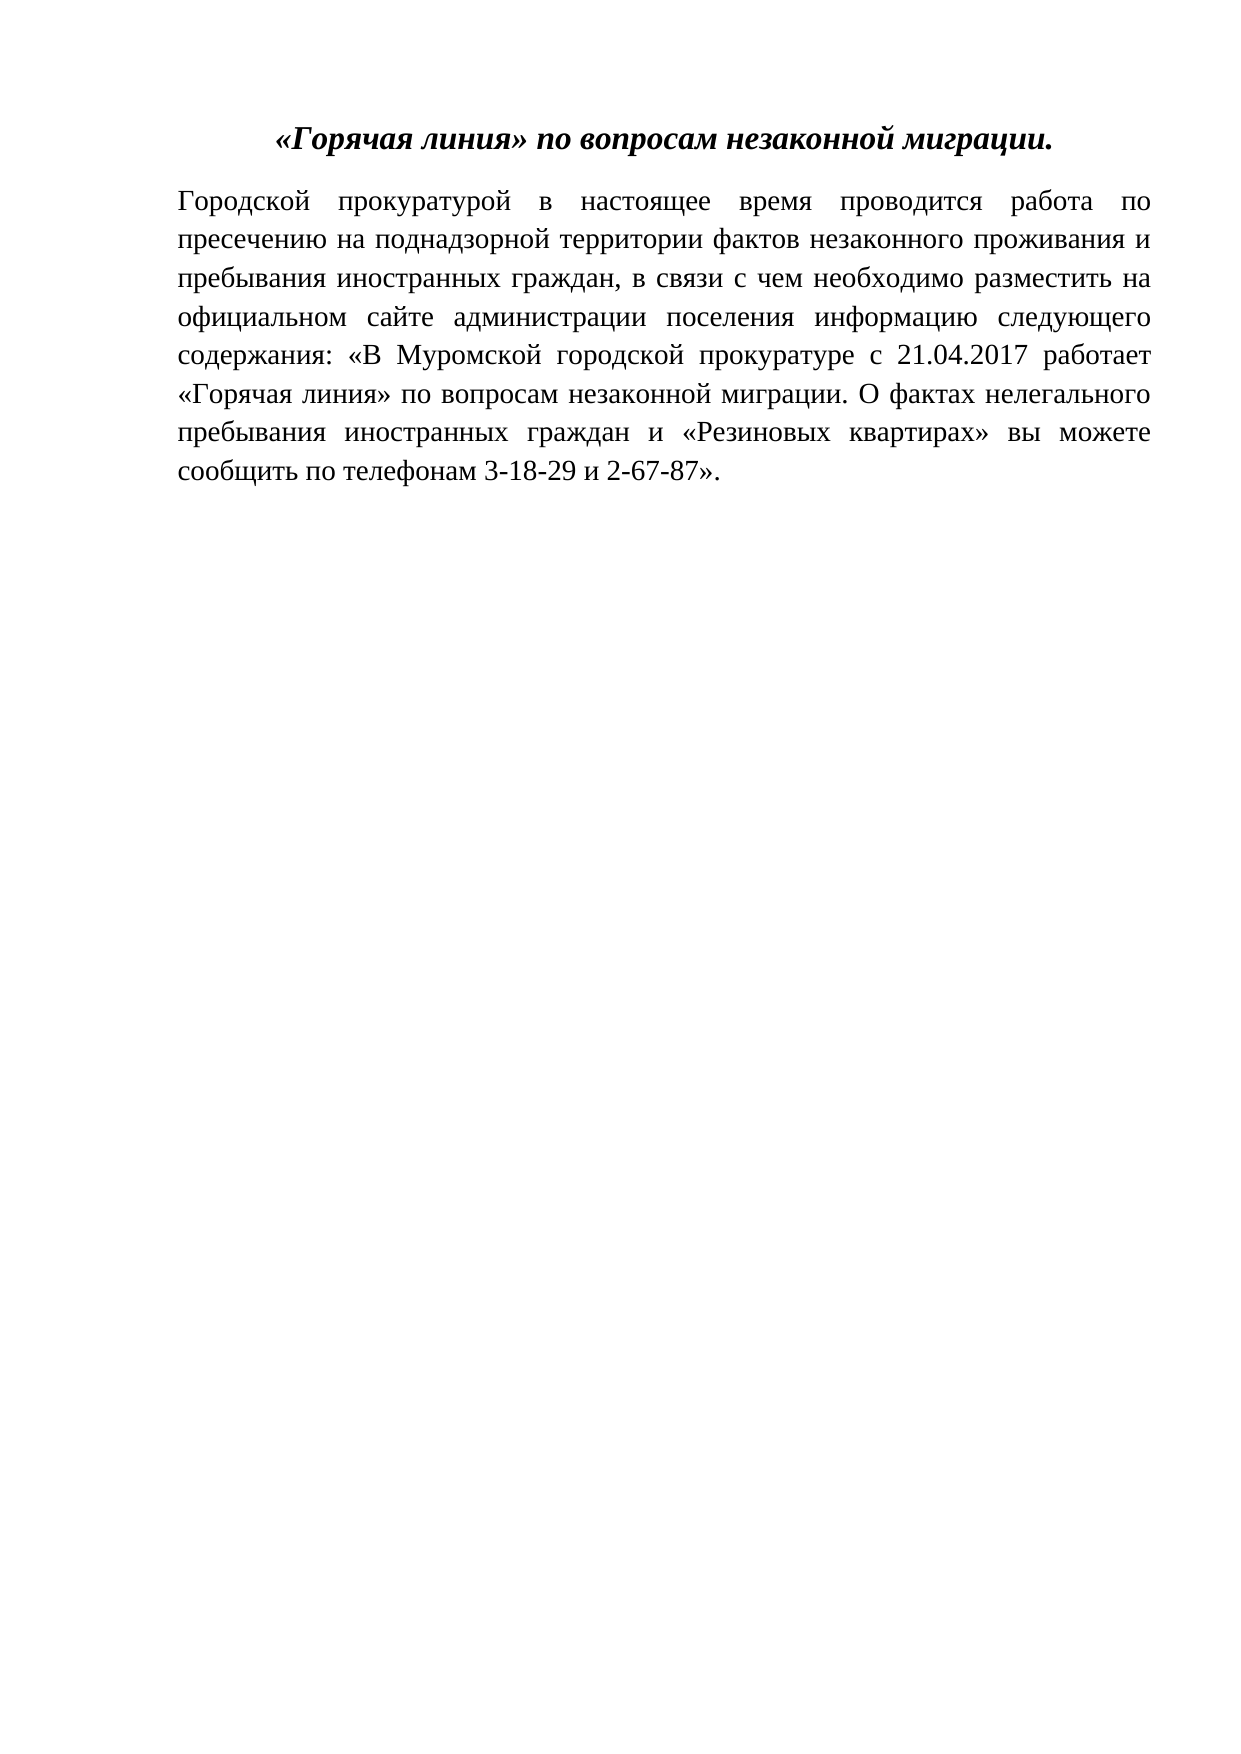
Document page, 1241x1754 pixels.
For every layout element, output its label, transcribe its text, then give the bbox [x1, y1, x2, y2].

text «Горячая линия» по вопросам незаконной миграции. [177, 118, 1152, 156]
text Городской прокуратурой в настоящее время проводится работа по пресечению на поднадзорной территории фактов незаконного проживания и пребывания иностранных граждан, в связи с чем необходимо разместить на официальном сайте администрации поселения информацию следующего содержания: «В Муромской городской прокуратуре с 21.04.2017 работает «Горячая линия» по вопросам незаконной миграции. О фактах нелегального пребывания иностранных граждан и «Резиновых квартирах» вы можете сообщить по телефонам 3-18-29 и 2-67-87». [177, 183, 1152, 486]
